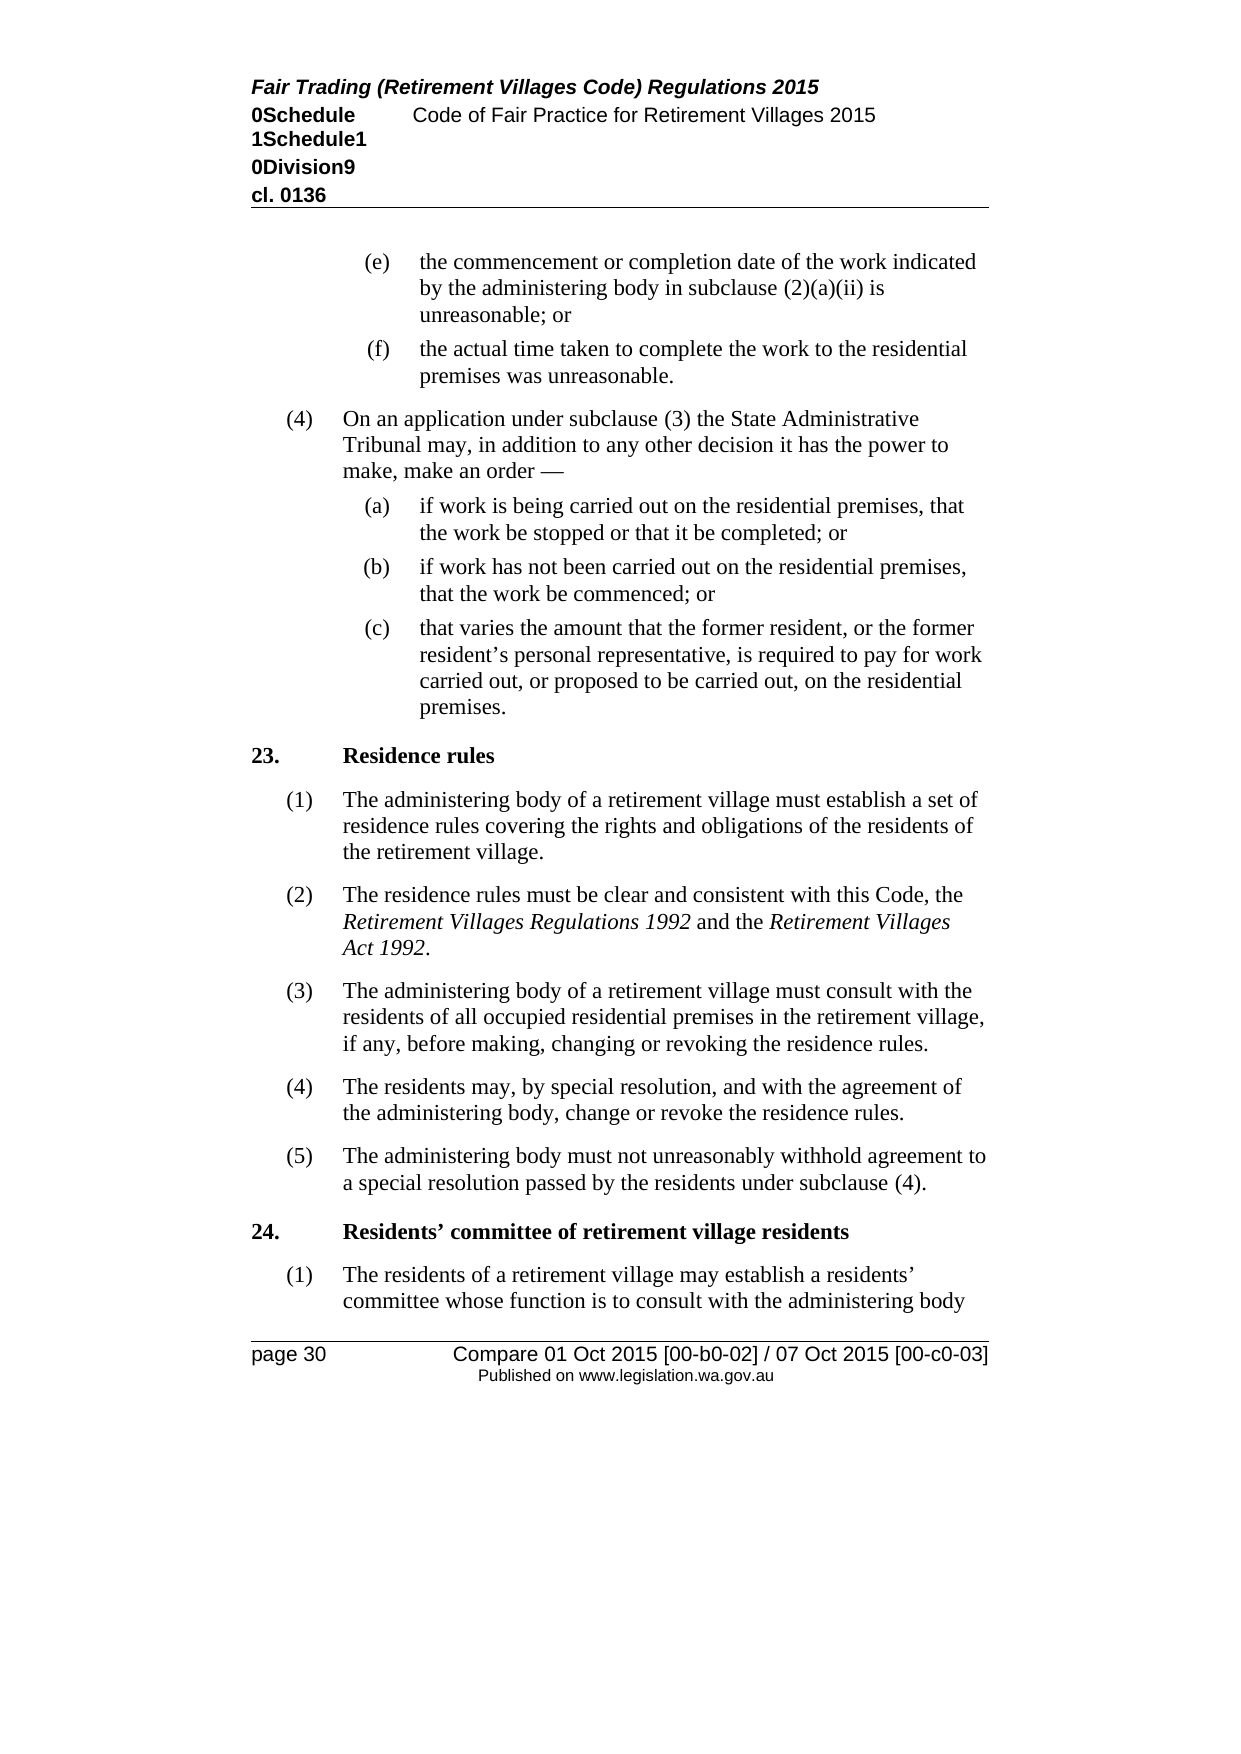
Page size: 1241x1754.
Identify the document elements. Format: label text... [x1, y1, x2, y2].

subtitle 24. Residents’ committee of retirement village residents [251, 1218, 989, 1244]
text (1) The administering body of a retirement village must establish a set of residence rules covering the rights and obligations of the residents of the retirement village. [251, 786, 989, 865]
text (a) if work is being carried out on the residential premises, that the work be stopped or that it be completed; or [251, 492, 989, 545]
text (b) if work has not been carried out on the residential premises, that the work be commenced; or [251, 553, 989, 606]
text (e) the commencement or completion date of the work indicated by the administering body in subclause (2)(a)(ii) is unreasonable; or [251, 248, 989, 327]
text (4) The residents may, by special resolution, and with the agreement of the administering body, change or revoke the residence rules. [251, 1073, 989, 1126]
subtitle 23. Residence rules [251, 743, 989, 769]
text (5) The administering body must not unreasonably withhold agreement to a special resolution passed by the residents under subclause (4). [251, 1142, 989, 1195]
text (3) The administering body of a retirement village must consult with the residents of all occupied residential premises in the retirement village, if any, before making, changing or revoking the residence rules. [251, 977, 989, 1056]
text (4) On an application under subclause (3) the State Administrative Tribunal may, in addition to any other decision it has the power to make, make an order — [251, 405, 989, 484]
text (f) the actual time taken to complete the work to the residential premises was unreasonable. [251, 335, 989, 388]
text (2) The residence rules must be clear and consistent with this Code, the Retirement Villages Regulations 1992 and the Retirement Villages Act 1992. [251, 881, 989, 960]
text (c) that varies the amount that the former resident, or the former resident’s personal representative, is required to pay for work carried out, or proposed to be carried out, on the residential premises. [251, 614, 989, 720]
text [251, 1261, 989, 1313]
